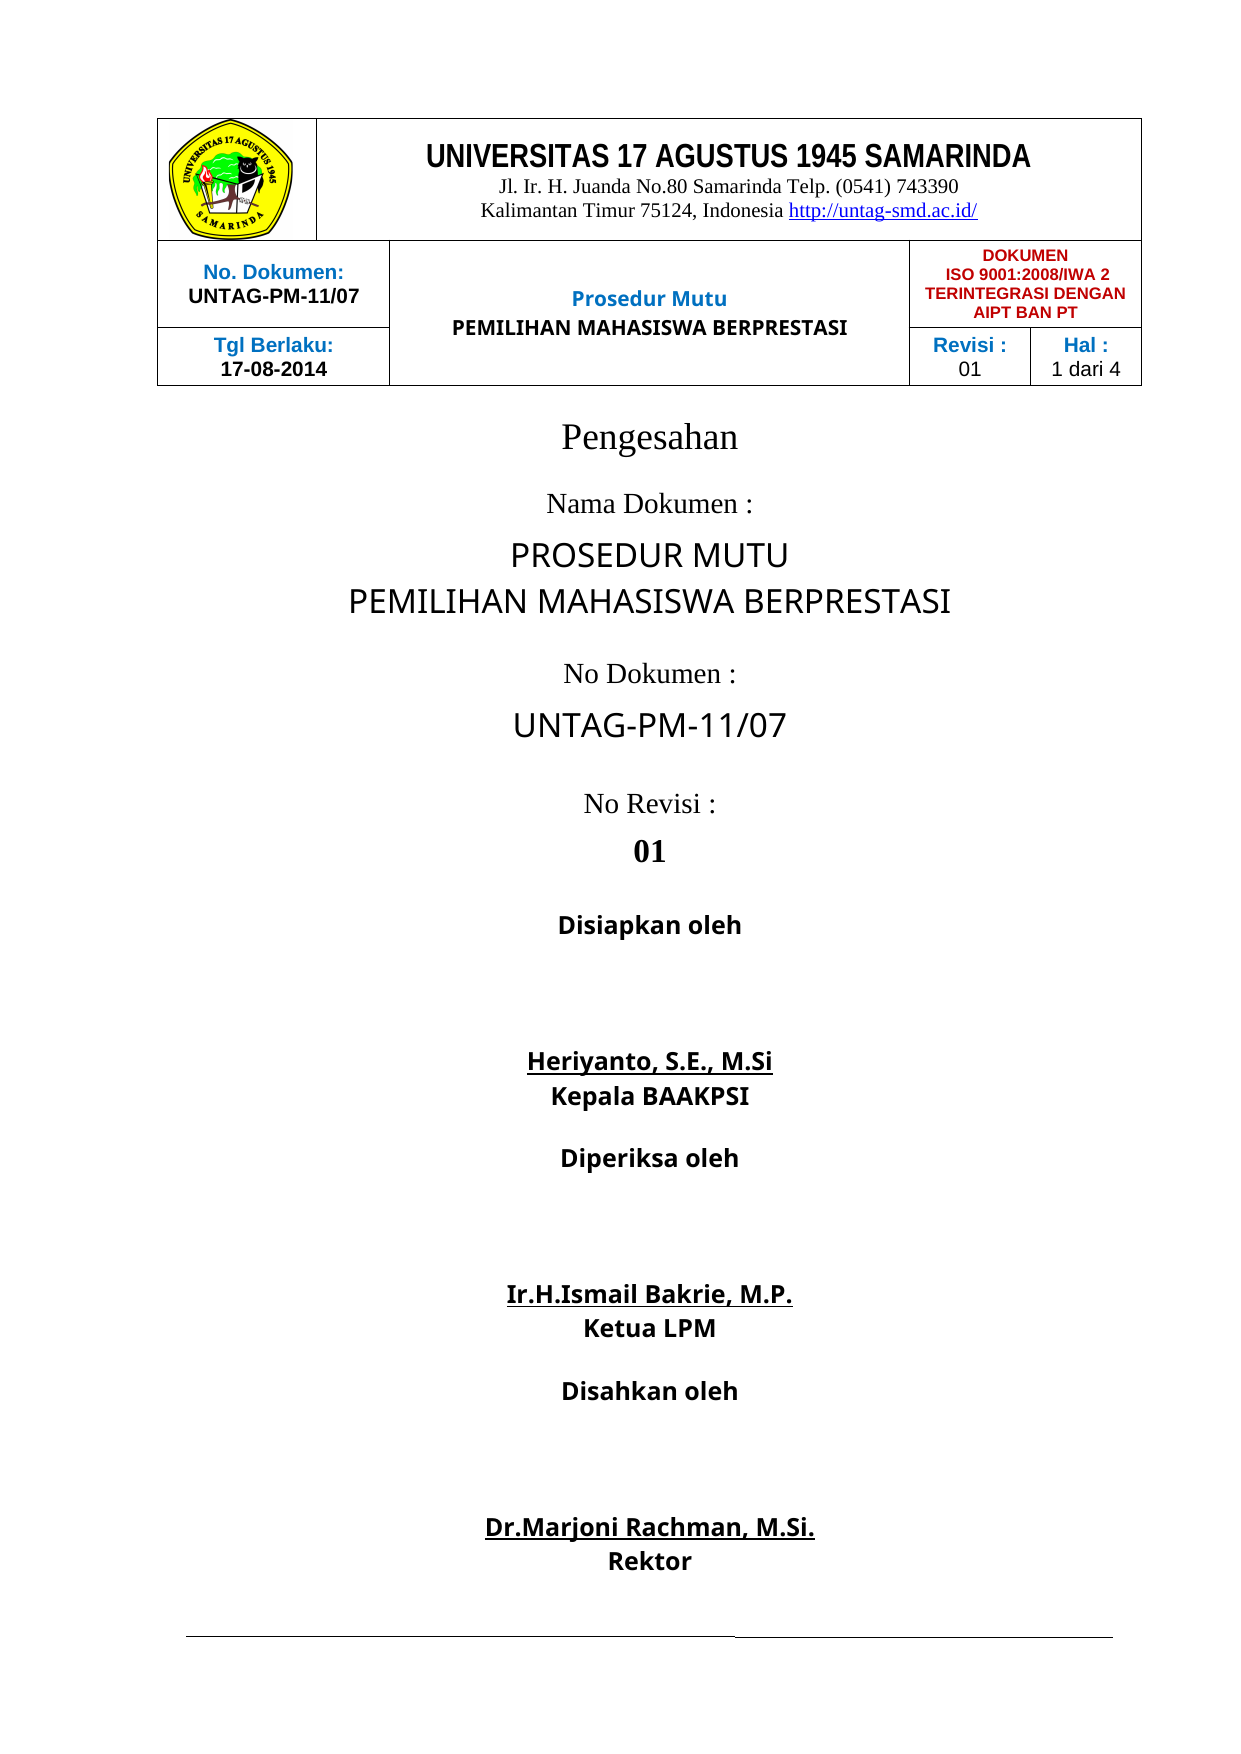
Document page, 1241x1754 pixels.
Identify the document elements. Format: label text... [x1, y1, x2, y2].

text PEMILIHAN MAHASISWA BERPRESTASI [177, 577, 1122, 623]
text No Dokumen : [177, 656, 1122, 690]
text No Revisi : [177, 786, 1122, 819]
text Nama Dokumen : [177, 487, 1122, 520]
text 01 [177, 831, 1122, 869]
table_cell Diperiksa oleh Ir.H.Ismail Bakrie, M.P. Ketua LPM [376, 1126, 924, 1359]
table_header Disiapkan oleh Heriyanto, S.E., M.Si Kepala BAAKPSI [376, 894, 924, 1126]
text UNTAG-PM-11/07 [177, 702, 1122, 747]
picture [168, 119, 293, 240]
table_cell Disahkan oleh Dr.Marjoni Rachman, M.Si. Rektor [376, 1359, 924, 1626]
text Pengesahan [177, 415, 1122, 458]
text PROSEDUR MUTU [177, 532, 1122, 577]
